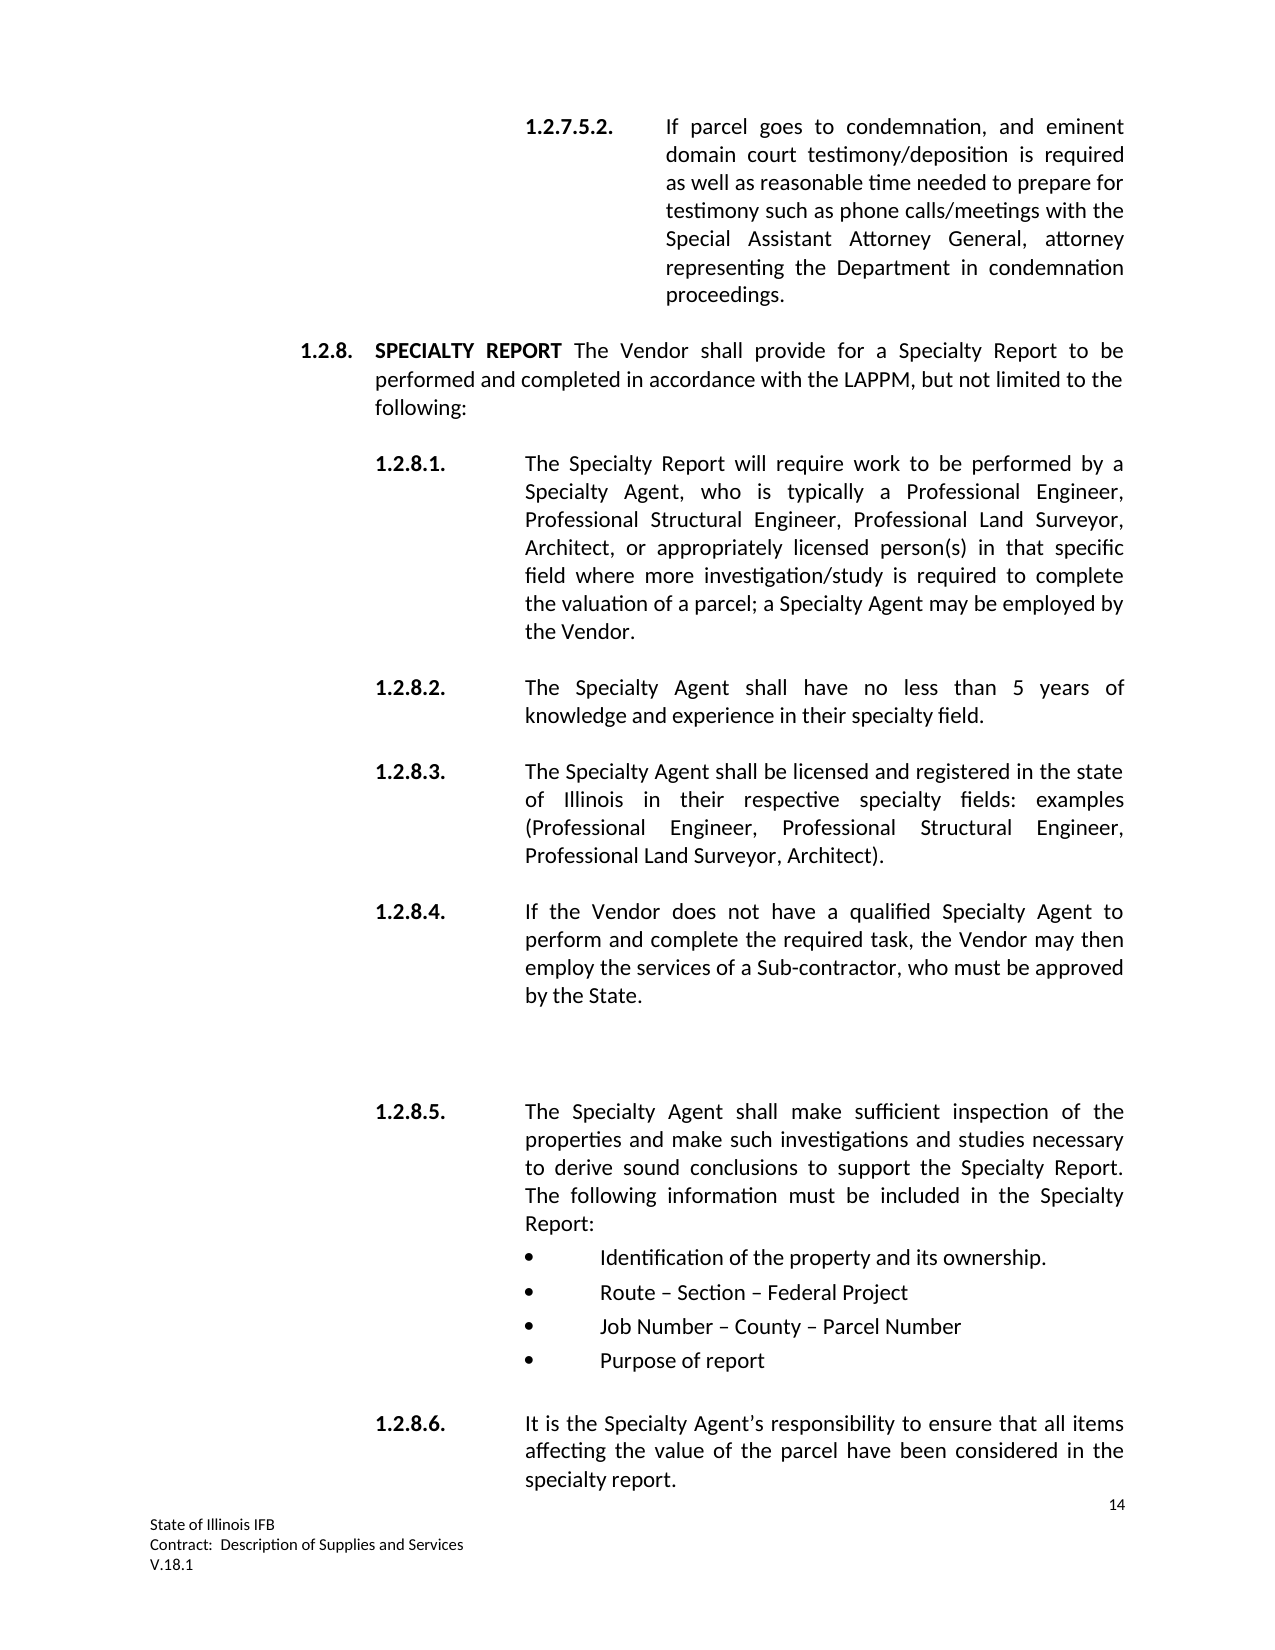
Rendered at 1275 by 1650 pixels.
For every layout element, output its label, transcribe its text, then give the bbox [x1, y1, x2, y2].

list The Specialty Agent shall make sufficient inspection of the properties and make such investigations and studies necessary to derive sound conclusions to support the Specialty Report. The following information must be included in the Specialty Report: [375, 1097, 1125, 1237]
list Purpose of report [525, 1346, 1125, 1374]
list Identification of the property and its ownership. [525, 1243, 1125, 1272]
list If the Vendor does not have a qualified Specialty Agent to perform and complete the required task, the Vendor may then employ the services of a Sub-contractor, who must be approved by the State. [375, 897, 1125, 1009]
list The Specialty Agent shall have no less than 5 years of knowledge and experience in their specialty field. [375, 673, 1125, 729]
list SPECIALTY REPORT The Vendor shall provide for a Specialty Report to be performed and completed in accordance with the LAPPM, but not limited to the following: [300, 337, 1125, 421]
list The Specialty Agent shall be licensed and registered in the state of Illinois in their respective specialty fields: examples (Professional Engineer, Professional Structural Engineer, Professional Land Surveyor, Architect). [375, 757, 1125, 869]
list If parcel goes to condemnation, and eminent domain court testimony/deposition is required as well as reasonable time needed to prepare for testimony such as phone calls/meetings with the Special Assistant Attorney General, attorney representing the Department in condemnation proceedings. [525, 112, 1125, 309]
list The Specialty Report will require work to be performed by a Specialty Agent, who is typically a Professional Engineer, Professional Structural Engineer, Professional Land Surveyor, Architect, or appropriately licensed person(s) in that specific field where more investigation/study is required to complete the valuation of a parcel; a Specialty Agent may be employed by the Vendor. [375, 449, 1125, 645]
list It is the Specialty Agent’s responsibility to ensure that all items affecting the value of the parcel have been considered in the specialty report. [375, 1409, 1125, 1493]
list Route – Section – Federal Project [525, 1278, 1125, 1306]
list Job Number – County – Parcel Number [525, 1312, 1125, 1340]
